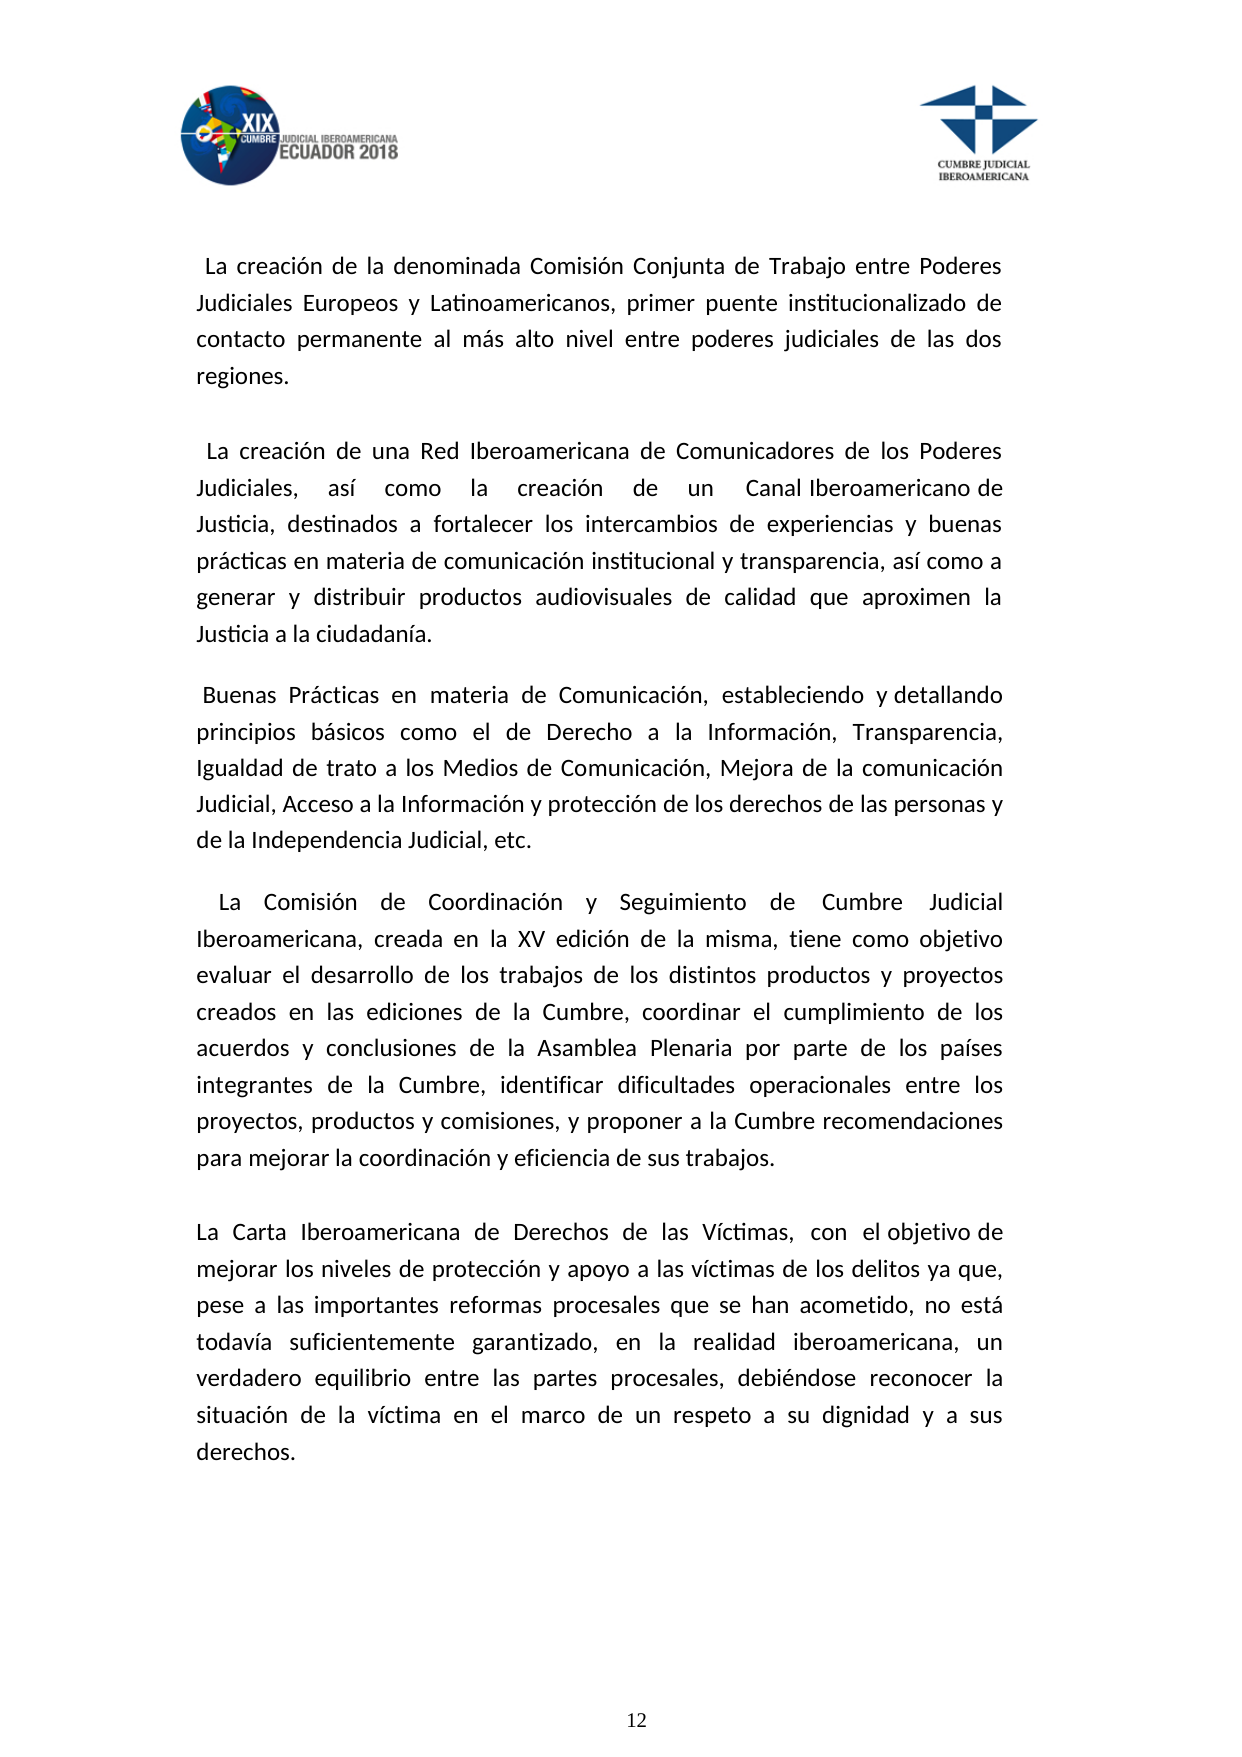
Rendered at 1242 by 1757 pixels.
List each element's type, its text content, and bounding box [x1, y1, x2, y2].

text La Comisión de Coordinación y Seguimiento de Cumbre Judicial Iberoamericana, creada en la XV edición de la misma, tiene como objetivo evaluar el desarrollo de los trabajos de los distintos productos y proyectos creados en las ediciones de la Cumbre, coordinar el cumplimiento de los acuerdos y conclusiones de la Asamblea Plenaria por parte de los países integrantes de la Cumbre, identificar dificultades operacionales entre los proyectos, productos y comisiones, y proponer a la Cumbre recomendaciones para mejorar la coordinación y eficiencia de sus trabajos. [196, 886, 1003, 1173]
text La creación de una Red Iberoamericana de Comunicadores de los Poderes Judiciales, así como la creación de un Canal Iberoamericano de Justicia, destinados a fortalecer los intercambios de experiencias y buenas prácticas en materia de comunicación institucional y transparencia, así como a generar y distribuir productos audiovisuales de calidad que aproximen la Justicia a la ciudadanía. [196, 435, 1003, 648]
text La Carta Iberoamericana de Derechos de las Víctimas, con el objetivo de mejorar los niveles de protección y apoyo a las víctimas de los delitos ya que, pese a las importantes reformas procesales que se han acometido, no está todavía suficientemente garantizado, en la realidad iberoamericana, un verdadero equilibrio entre las partes procesales, debiéndose reconocer la situación de la víctima en el marco de un respeto a su dignidad y a sus derechos. [196, 1216, 1003, 1466]
picture [166, 76, 1052, 194]
text Buenas Prácticas en materia de Comunicación, estableciendo y detallando principios básicos como el de Derecho a la Información, Transparencia, Igualdad de trato a los Medios de Comunicación, Mejora de la comunicación Judicial, Acceso a la Información y protección de los derechos de las personas y de la Independencia Judicial, etc. [196, 680, 1003, 855]
text La creación de la denominada Comisión Conjunta de Trabajo entre Poderes Judiciales Europeos y Latinoamericanos, primer puente institucionalizado de contacto permanente al más alto nivel entre poderes judiciales de las dos regiones. [196, 250, 1003, 390]
